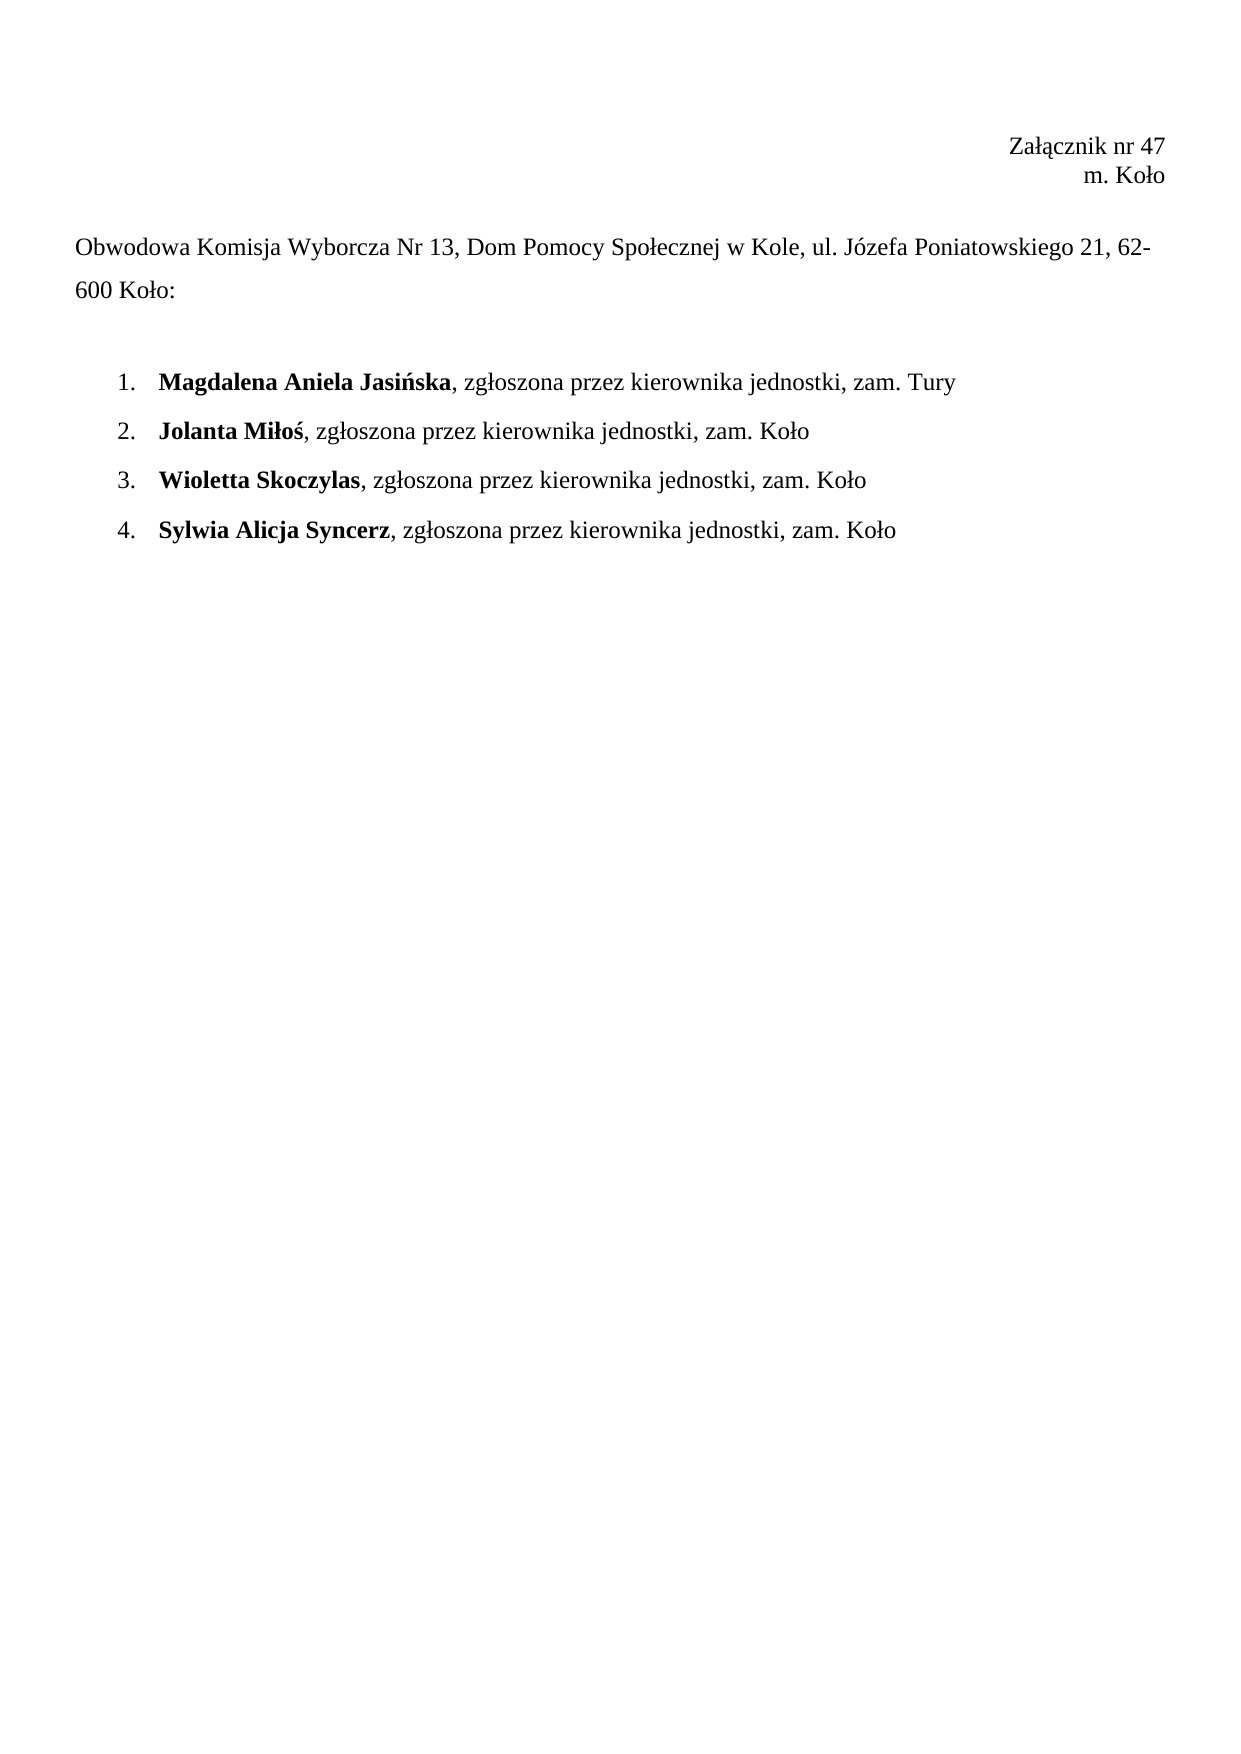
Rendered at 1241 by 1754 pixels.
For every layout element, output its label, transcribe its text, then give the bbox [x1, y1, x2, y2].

table_cell Wioletta Skoczylas, zgłoszona przez kierownika jednostki, zam. Koło [147, 460, 1166, 509]
table_header 1. [74, 361, 147, 411]
text m. Koło [75, 160, 1165, 189]
text Obwodowa Komisja Wyborcza Nr 13, Dom Pomocy Społecznej w Kole, ul. Józefa Poniatowskiego 21, 62-600 Koło: [75, 232, 1165, 304]
table_cell 2. [74, 411, 147, 460]
table_header Magdalena Aniela Jasińska, zgłoszona przez kierownika jednostki, zam. Tury [147, 361, 1166, 411]
table_cell 3. [74, 460, 147, 509]
table_cell Sylwia Alicja Syncerz, zgłoszona przez kierownika jednostki, zam. Koło [147, 509, 1166, 558]
text Załącznik nr 47 [607, 131, 1165, 160]
table_cell 4. [74, 509, 147, 558]
table_cell Jolanta Miłoś, zgłoszona przez kierownika jednostki, zam. Koło [147, 411, 1166, 460]
